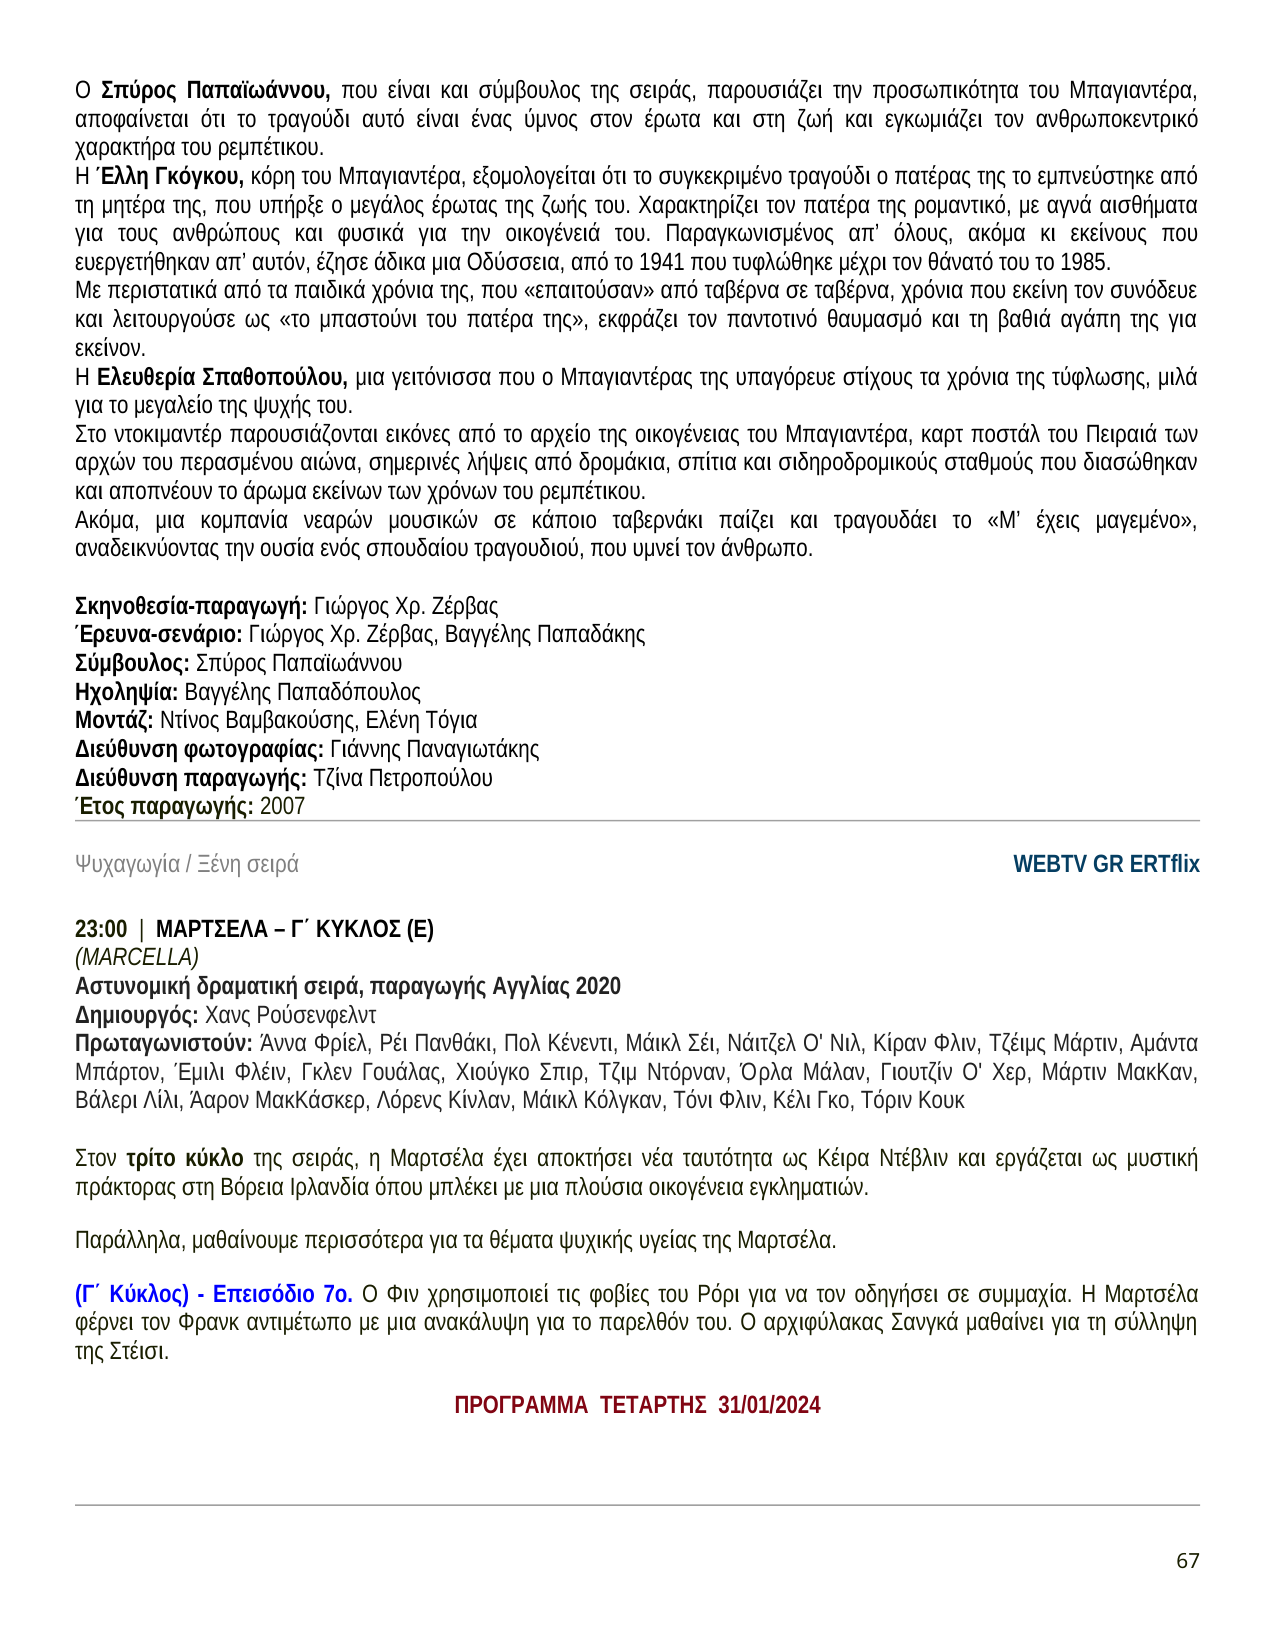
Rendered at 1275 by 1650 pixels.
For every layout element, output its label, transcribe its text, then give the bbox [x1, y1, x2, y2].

text Ακόμα, μια κομπανία νεαρών μουσικών σε κάποιο ταβερνάκι παίζει και τραγουδάει το «Μ’ έχεις μαγεμένο», αναδεικνύοντας την ουσία ενός σπουδαίου τραγουδιού, που υμνεί τον άνθρωπο. [75, 505, 1200, 562]
text Η Έλλη Γκόγκου, κόρη του Μπαγιαντέρα, εξομολογείται ότι το συγκεκριμένο τραγούδι ο πατέρας της το εμπνεύστηκε από τη μητέρα της, που υπήρξε ο μεγάλος έρωτας της ζωής του. Χαρακτηρίζει τον πατέρα της ρομαντικό, με αγνά αισθήματα για τους ανθρώπους και φυσικά για την οικογένειά του. Παραγκωνισμένος απ’ όλους, ακόμα κι εκείνους που ευεργετήθηκαν απ’ αυτόν, έζησε άδικα μια Οδύσσεια, από το 1941 που τυφλώθηκε μέχρι τον θάνατό του το 1985. [75, 161, 1200, 276]
text Παράλληλα, μαθαίνουμε περισσότερα για τα θέματα ψυχικής υγείας της Μαρτσέλα. [75, 1225, 1200, 1254]
text (Γ΄ Κύκλος) - Επεισόδιο 7ο. Ο Φιν χρησιμοποιεί τις φοβίες του Ρόρι για να τον οδηγήσει σε συμμαχία. Η Μαρτσέλα φέρνει τον Φρανκ αντιμέτωπο με μια ανακάλυψη για το παρελθόν του. Ο αρχιφύλακας Σανγκά μαθαίνει για τη σύλληψη της Στέισι. [75, 1279, 1200, 1365]
text 23:00 | ΜΑΡΤΣΕΛΑ – Γ΄ ΚΥΚΛΟΣ (Ε) [75, 877, 1200, 942]
text (MARCELLA) Αστυνομική δραματική σειρά, παραγωγής Αγγλίας 2020 [75, 942, 1200, 999]
table_header WEBTV GR ERTflix [638, 849, 1200, 877]
text Πρωταγωνιστούν: Άννα Φρίελ, Ρέι Πανθάκι, Πολ Κένεντι, Μάικλ Σέι, Νάιτζελ Ο' Νιλ, Κίραν Φλιν, Τζέιμς Μάρτιν, Αμάντα Μπάρτον, Έμιλι Φλέιν, Γκλεν Γουάλας, Χιούγκο Σπιρ, Τζιμ Ντόρναν, Όρλα Μάλαν, Γιουτζίν Ο' Χερ, Μάρτιν ΜακΚαν, Βάλερι Λίλι, Άαρον ΜακΚάσκερ, Λόρενς Κίνλαν, Μάικλ Κόλγκαν, Τόνι Φλιν, Κέλι Γκο, Τόριν Κουκ [75, 1028, 1200, 1114]
text Στον τρίτο κύκλο της σειράς, η Μαρτσέλα έχει αποκτήσει νέα ταυτότητα ως Κέιρα Ντέβλιν και εργάζεται ως μυστική πράκτορας στη Βόρεια Ιρλανδία όπου μπλέκει με μια πλούσια οικογένεια εγκληματιών. [75, 1143, 1200, 1200]
text Διεύθυνση φωτογραφίας: Γιάννης Παναγιωτάκης [75, 734, 1200, 762]
text Ηχοληψία: Βαγγέλης Παπαδόπουλος [75, 677, 1200, 705]
text Η Ελευθερία Σπαθοπούλου, μια γειτόνισσα που ο Μπαγιαντέρας της υπαγόρευε στίχους τα χρόνια της τύφλωσης, μιλά για το μεγαλείο της ψυχής του. [75, 361, 1200, 419]
text Με περιστατικά από τα παιδικά χρόνια της, που «επαιτούσαν» από ταβέρνα σε ταβέρνα, χρόνια που εκείνη τον συνόδευε και λειτουργούσε ως «το μπαστούνι του πατέρα της», εκφράζει τον παντοτινό θαυμασμό και τη βαθιά αγάπη της για εκείνον. [75, 276, 1200, 361]
text Ο Σπύρος Παπαϊωάννου, που είναι και σύμβουλος της σειράς, παρουσιάζει την προσωπικότητα του Μπαγιαντέρα, αποφαίνεται ότι το τραγούδι αυτό είναι ένας ύμνος στον έρωτα και στη ζωή και εγκωμιάζει τον ανθρωποκεντρικό χαρακτήρα του ρεμπέτικου. [75, 75, 1200, 161]
table_header Ψυχαγωγία / Ξένη σειρά [75, 849, 637, 877]
text Δημιουργός: Χανς Ρούσενφελντ [75, 999, 1200, 1028]
text Στο ντοκιμαντέρ παρουσιάζονται εικόνες από το αρχείο της οικογένειας του Μπαγιαντέρα, καρτ ποστάλ του Πειραιά των αρχών του περασμένου αιώνα, σημερινές λήψεις από δρομάκια, σπίτια και σιδηροδρομικούς σταθμούς που διασώθηκαν και αποπνέουν το άρωμα εκείνων των χρόνων του ρεμπέτικου. [75, 419, 1200, 505]
text ΠΡΟΓΡΑΜΜΑ ΤΕΤΑΡΤΗΣ 31/01/2024 [75, 1390, 1200, 1418]
text Διεύθυνση παραγωγής: Τζίνα Πετροπούλου [75, 762, 1200, 791]
text Έτος παραγωγής: 2007 [75, 791, 1200, 819]
text Έρευνα-σενάριο: Γιώργος Χρ. Ζέρβας, Βαγγέλης Παπαδάκης [75, 619, 1200, 648]
text Μοντάζ: Ντίνος Βαμβακούσης, Ελένη Τόγια [75, 705, 1200, 734]
text Σκηνοθεσία-παραγωγή: Γιώργος Χρ. Ζέρβας [75, 591, 1200, 619]
text Σύμβουλος: Σπύρος Παπαϊωάννου [75, 648, 1200, 677]
